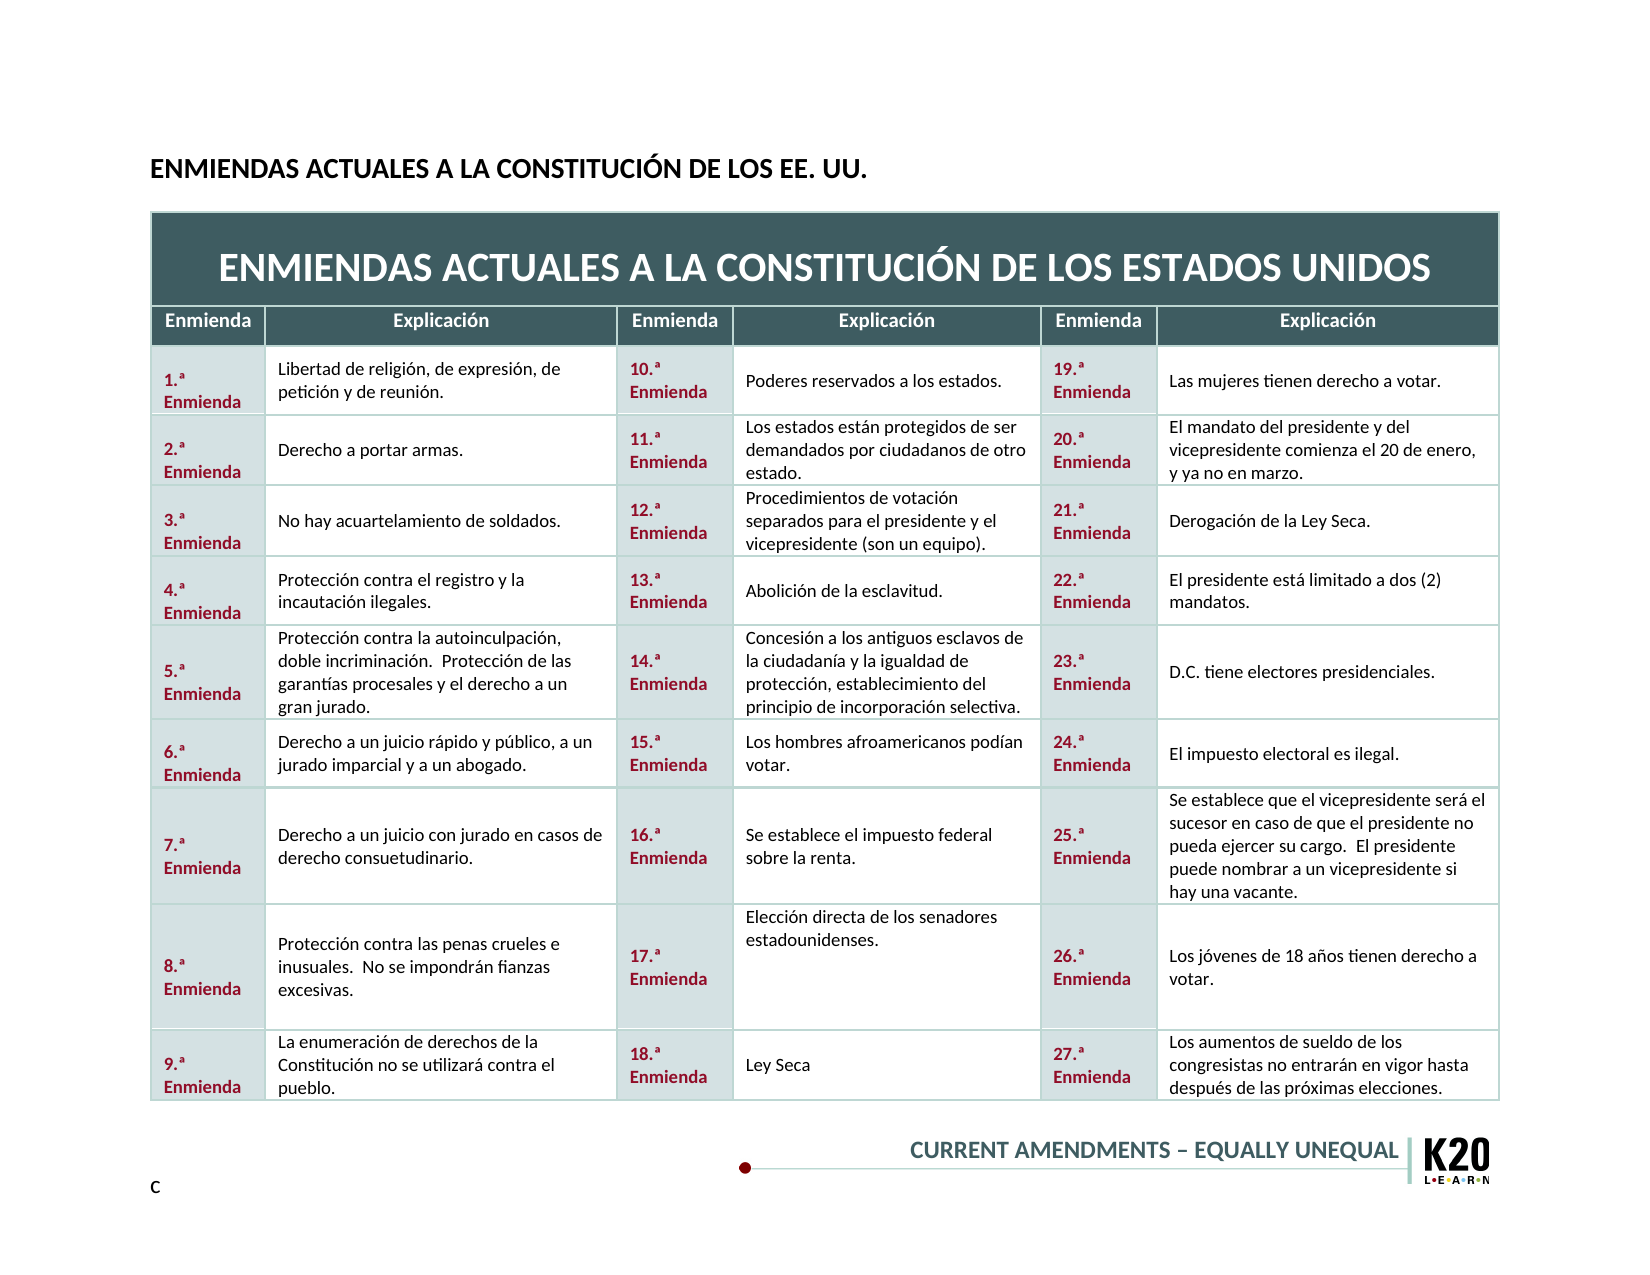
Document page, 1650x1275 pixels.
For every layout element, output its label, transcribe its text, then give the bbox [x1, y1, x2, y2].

table_cell 5.ª Enmienda [152, 626, 264, 718]
table_cell 25.ª Enmienda [1042, 789, 1156, 903]
table_cell Abolición de la esclavitud. [734, 557, 1040, 624]
table_cell La enumeración de derechos de la Constitución no se utilizará contra el pueblo. [266, 1031, 616, 1099]
table_cell 4.ª Enmienda [152, 557, 264, 624]
table_cell Enmienda [152, 307, 264, 345]
table_cell 8.ª Enmienda [152, 905, 264, 1028]
title Enmiendas actuales a la Constitución de los EE. UU. [150, 150, 1500, 186]
table_cell Derogación de la Ley Seca. [1158, 486, 1498, 555]
table_cell 20.ª Enmienda [1042, 416, 1156, 484]
table_cell No hay acuartelamiento de soldados. [266, 486, 616, 555]
table_cell D.C. tiene electores presidenciales. [1158, 626, 1498, 718]
table_cell El presidente está limitado a dos (2) mandatos. [1158, 557, 1498, 624]
table_cell 7.ª Enmienda [152, 789, 264, 903]
table_cell Protección contra la autoinculpación, doble incriminación. Protección de las garantías procesales y el derecho a un gran jurado. [266, 626, 616, 718]
table_cell Se establece el impuesto federal sobre la renta. [734, 789, 1040, 903]
table_cell 3.ª Enmienda [152, 486, 264, 555]
table_cell Elección directa de los senadores estadounidenses. [734, 905, 1040, 1028]
table_cell 12.ª Enmienda [618, 486, 732, 555]
table_cell Los jóvenes de 18 años tienen derecho a votar. [1158, 905, 1498, 1028]
table_cell 16.ª Enmienda [618, 789, 732, 903]
table_cell 10.ª Enmienda [618, 347, 732, 413]
table_cell Explicación [1158, 307, 1498, 345]
table_cell Libertad de religión, de expresión, de petición y de reunión. [266, 347, 616, 413]
table_cell Enmienda [1042, 307, 1156, 345]
picture [739, 1134, 1489, 1187]
table_cell Enmienda [618, 307, 732, 345]
table_cell 13.ª Enmienda [618, 557, 732, 624]
table_cell Los aumentos de sueldo de los congresistas no entrarán en vigor hasta después de las próximas elecciones. [1158, 1031, 1498, 1099]
table_cell 17.ª Enmienda [618, 905, 732, 1028]
table_cell 23.ª Enmienda [1042, 626, 1156, 718]
table_cell Derecho a un juicio rápido y público, a un jurado imparcial y a un abogado. [266, 720, 616, 786]
table_cell 9.ª Enmienda [152, 1031, 264, 1099]
table_cell Explicación [266, 307, 616, 345]
table_cell 11.ª Enmienda [618, 416, 732, 484]
table_cell El mandato del presidente y del vicepresidente comienza el 20 de enero, y ya no en marzo. [1158, 416, 1498, 484]
table_cell 24.ª Enmienda [1042, 720, 1156, 786]
table_cell 6.ª Enmienda [152, 720, 264, 786]
table_cell Protección contra las penas crueles e inusuales. No se impondrán fianzas excesivas. [266, 905, 616, 1028]
table_cell Los hombres afroamericanos podían votar. [734, 720, 1040, 786]
table_cell Procedimientos de votación separados para el presidente y el vicepresidente (son un equipo). [734, 486, 1040, 555]
table_cell 2.ª Enmienda [152, 416, 264, 484]
table_cell Se establece que el vicepresidente será el sucesor en caso de que el presidente no pueda ejercer su cargo. El presidente puede nombrar a un vicepresidente si hay una vacante. [1158, 789, 1498, 903]
table_cell 15.ª Enmienda [618, 720, 732, 786]
table_cell Ley Seca [734, 1031, 1040, 1099]
table_cell El impuesto electoral es ilegal. [1158, 720, 1498, 786]
table_cell 22.ª Enmienda [1042, 557, 1156, 624]
table_cell 1.ª Enmienda [152, 347, 264, 413]
table_cell Derecho a un juicio con jurado en casos de derecho consuetudinario. [266, 789, 616, 903]
table_cell 27.ª Enmienda [1042, 1031, 1156, 1099]
table_cell Poderes reservados a los estados. [734, 347, 1040, 413]
table_cell Concesión a los antiguos esclavos de la ciudadanía y la igualdad de protección, establecimiento del principio de incorporación selectiva. [734, 626, 1040, 718]
table_cell Las mujeres tienen derecho a votar. [1158, 347, 1498, 413]
table_cell 21.ª Enmienda [1042, 486, 1156, 555]
table_cell Explicación [734, 307, 1040, 345]
table_cell 18.ª Enmienda [618, 1031, 732, 1099]
table_cell 26.ª Enmienda [1042, 905, 1156, 1028]
table_cell Los estados están protegidos de ser demandados por ciudadanos de otro estado. [734, 416, 1040, 484]
table_cell 19.ª Enmienda [1042, 347, 1156, 413]
table_cell Derecho a portar armas. [266, 416, 616, 484]
table_cell 14.ª Enmienda [618, 626, 732, 718]
table_cell Protección contra el registro y la incautación ilegales. [266, 557, 616, 624]
table_header ENMIENDAS ACTUALES A LA CONSTITUCIÓN DE LOS ESTADOS UNIDOS [152, 213, 1498, 305]
